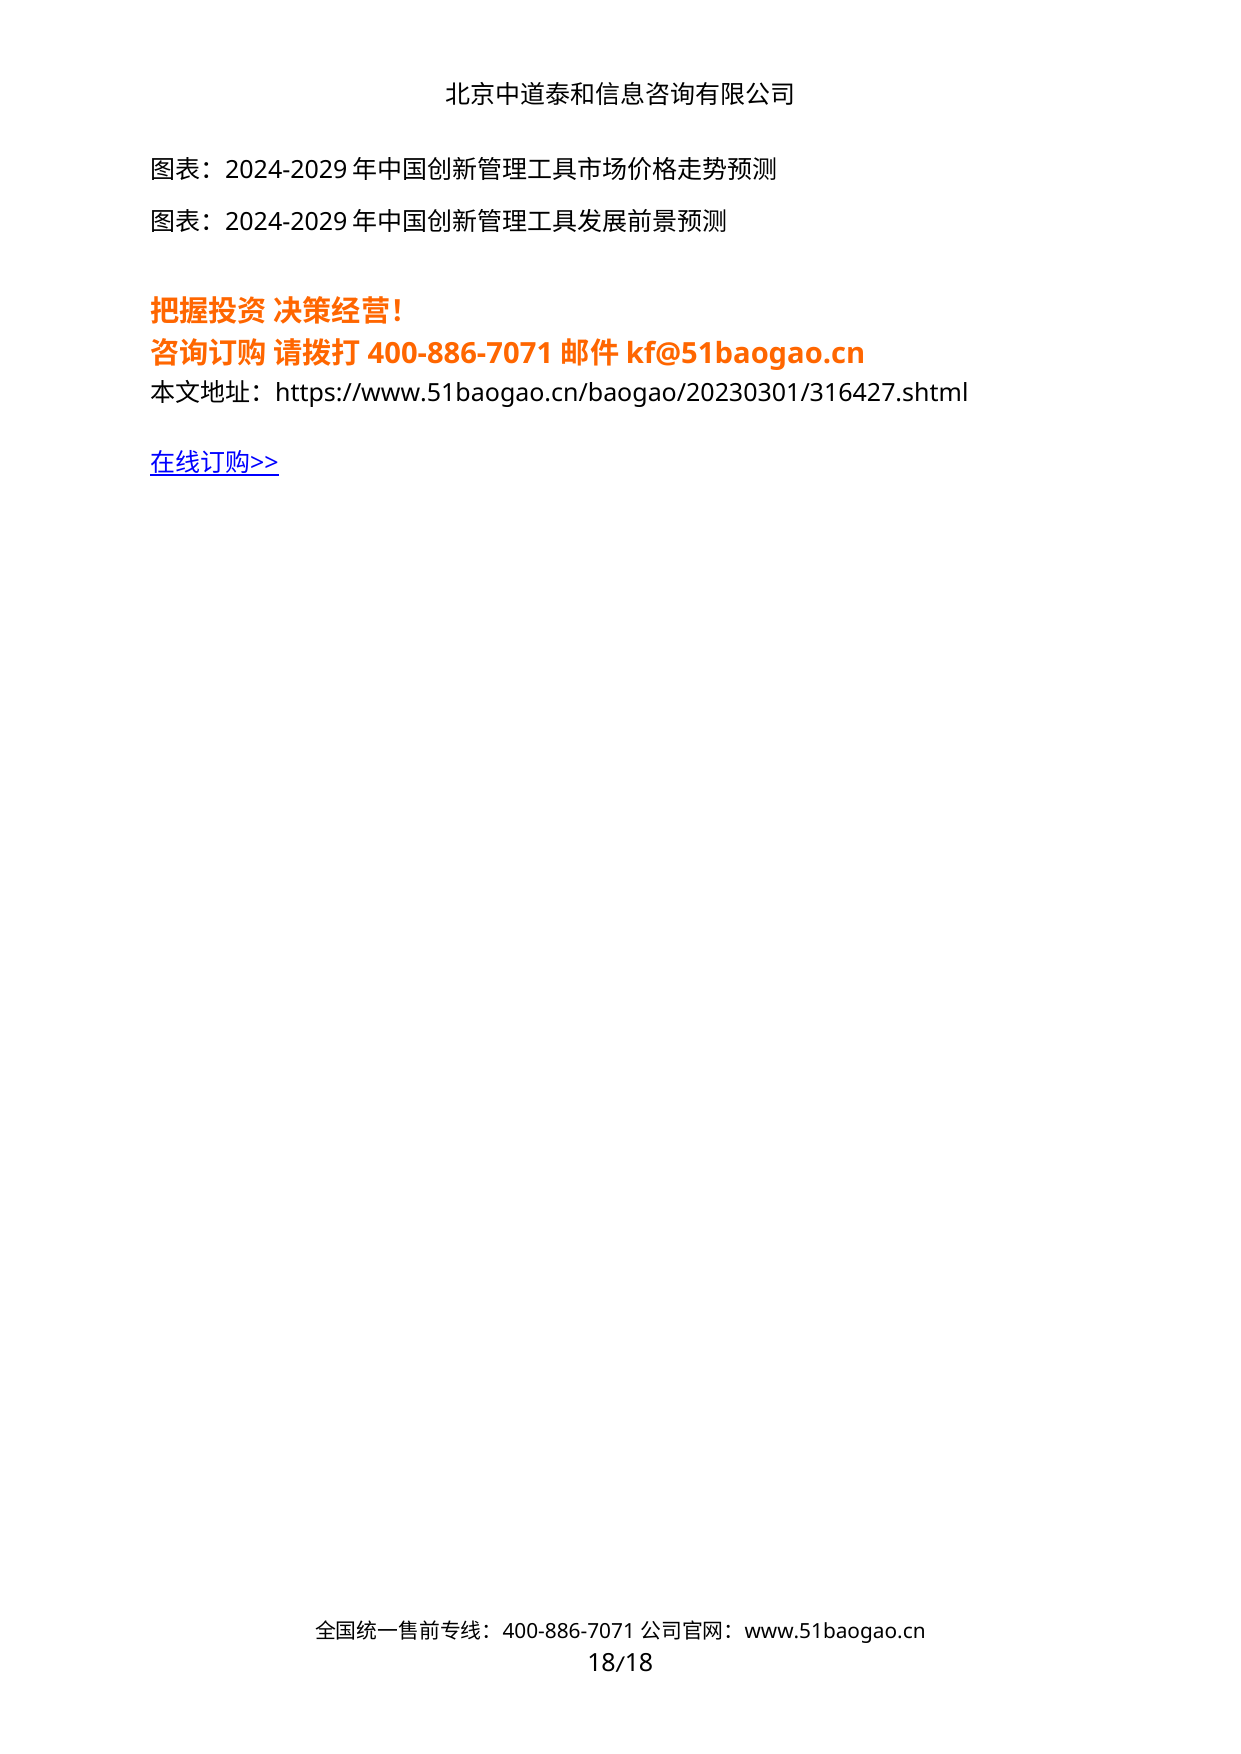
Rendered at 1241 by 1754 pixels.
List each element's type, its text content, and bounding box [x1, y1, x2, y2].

text 图表：2024-2029年中国创新管理工具发展前景预测 [150, 202, 1090, 238]
text 图表：2024-2029年中国创新管理工具市场价格走势预测 [150, 150, 1090, 186]
text 把握投资 决策经营！咨询订购 请拨打 400-886-7071 邮件 kf@51baogao.cn本文地址：https://www.51baogao.cn/baogao/20230301/316427.shtml [150, 254, 1090, 409]
text 在线订购>> [150, 409, 1090, 479]
